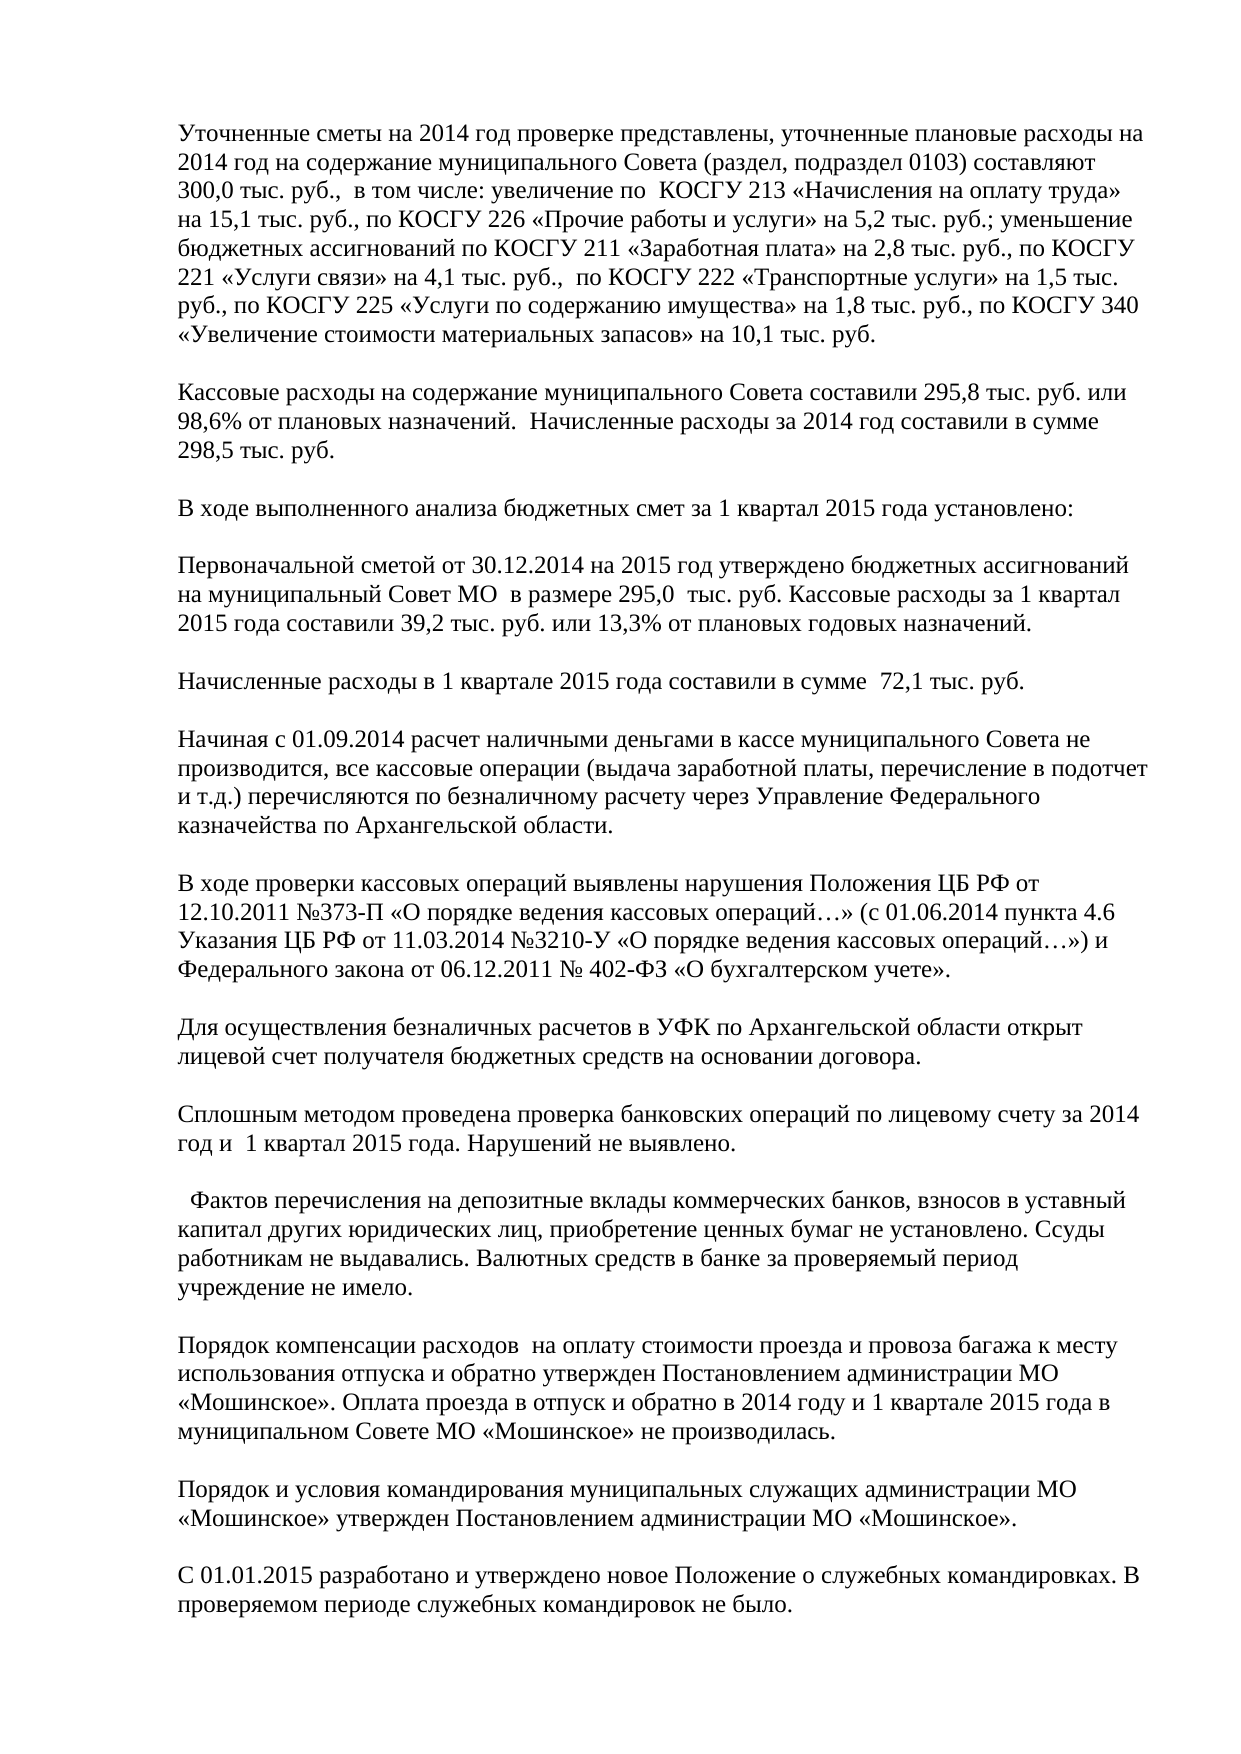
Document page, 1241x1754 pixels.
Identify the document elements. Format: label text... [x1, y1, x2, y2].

text Сплошным методом проведена проверка банковских операций по лицевому счету за 2014 год и 1 квартал 2015 года. Нарушений не выявлено. [177, 1099, 1152, 1156]
text Первоначальной сметой от 30.12.2014 на 2015 год утверждено бюджетных ассигнований на муниципальный Совет МО в размере 295,0 тыс. руб. Кассовые расходы за 1 квартал 2015 года составили 39,2 тыс. руб. или 13,3% от плановых годовых назначений. [177, 551, 1152, 637]
text С 01.01.2015 разработано и утверждено новое Положение о служебных командировках. В проверяемом периоде служебных командировок не было. [177, 1561, 1152, 1618]
text В ходе проверки кассовых операций выявлены нарушения Положения ЦБ РФ от 12.10.2011 №373-П «О порядке ведения кассовых операций…» (с 01.06.2014 пункта 4.6 Указания ЦБ РФ от 11.03.2014 №3210-У «О порядке ведения кассовых операций…») и Федерального закона от 06.12.2011 № 402-ФЗ «О бухгалтерском учете». [177, 868, 1152, 983]
text Кассовые расходы на содержание муниципального Совета составили 295,8 тыс. руб. или 98,6% от плановых назначений. Начисленные расходы за 2014 год составили в сумме 298,5 тыс. руб. [177, 377, 1152, 463]
text Для осуществления безналичных расчетов в УФК по Архангельской области открыт лицевой счет получателя бюджетных средств на основании договора. [177, 1012, 1152, 1070]
text Фактов перечисления на депозитные вклады коммерческих банков, взносов в уставный капитал других юридических лиц, приобретение ценных бумаг не установлено. Ссуды работникам не выдавались. Валютных средств в банке за проверяемый период учреждение не имело. [177, 1186, 1152, 1301]
text Порядок компенсации расходов на оплату стоимости проезда и провоза багажа к месту использования отпуска и обратно утвержден Постановлением администрации МО «Мошинское». Оплата проезда в отпуск и обратно в 2014 году и 1 квартале 2015 года в муниципальном Совете МО «Мошинское» не производилась. [177, 1330, 1152, 1445]
text Начисленные расходы в 1 квартале 2015 года составили в сумме 72,1 тыс. руб. [177, 666, 1152, 695]
text Порядок и условия командирования муниципальных служащих администрации МО «Мошинское» утвержден Постановлением администрации МО «Мошинское». [177, 1474, 1152, 1531]
text Начиная с 01.09.2014 расчет наличными деньгами в кассе муниципального Совета не производится, все кассовые операции (выдача заработной платы, перечисление в подотчет и т.д.) перечисляются по безналичному расчету через Управление Федерального казначейства по Архангельской области. [177, 724, 1152, 839]
text Уточненные сметы на 2014 год проверке представлены, уточненные плановые расходы на 2014 год на содержание муниципального Совета (раздел, подраздел 0103) составляют 300,0 тыс. руб., в том числе: увеличение по КОСГУ 213 «Начисления на оплату труда» на 15,1 тыс. руб., по КОСГУ 226 «Прочие работы и услуги» на 5,2 тыс. руб.; уменьшение бюджетных ассигнований по КОСГУ 211 «Заработная плата» на 2,8 тыс. руб., по КОСГУ 221 «Услуги связи» на 4,1 тыс. руб., по КОСГУ 222 «Транспортные услуги» на 1,5 тыс. руб., по КОСГУ 225 «Услуги по содержанию имущества» на 1,8 тыс. руб., по КОСГУ 340 «Увеличение стоимости материальных запасов» на 10,1 тыс. руб. [177, 118, 1152, 348]
text В ходе выполненного анализа бюджетных смет за 1 квартал 2015 года установлено: [177, 493, 1152, 521]
